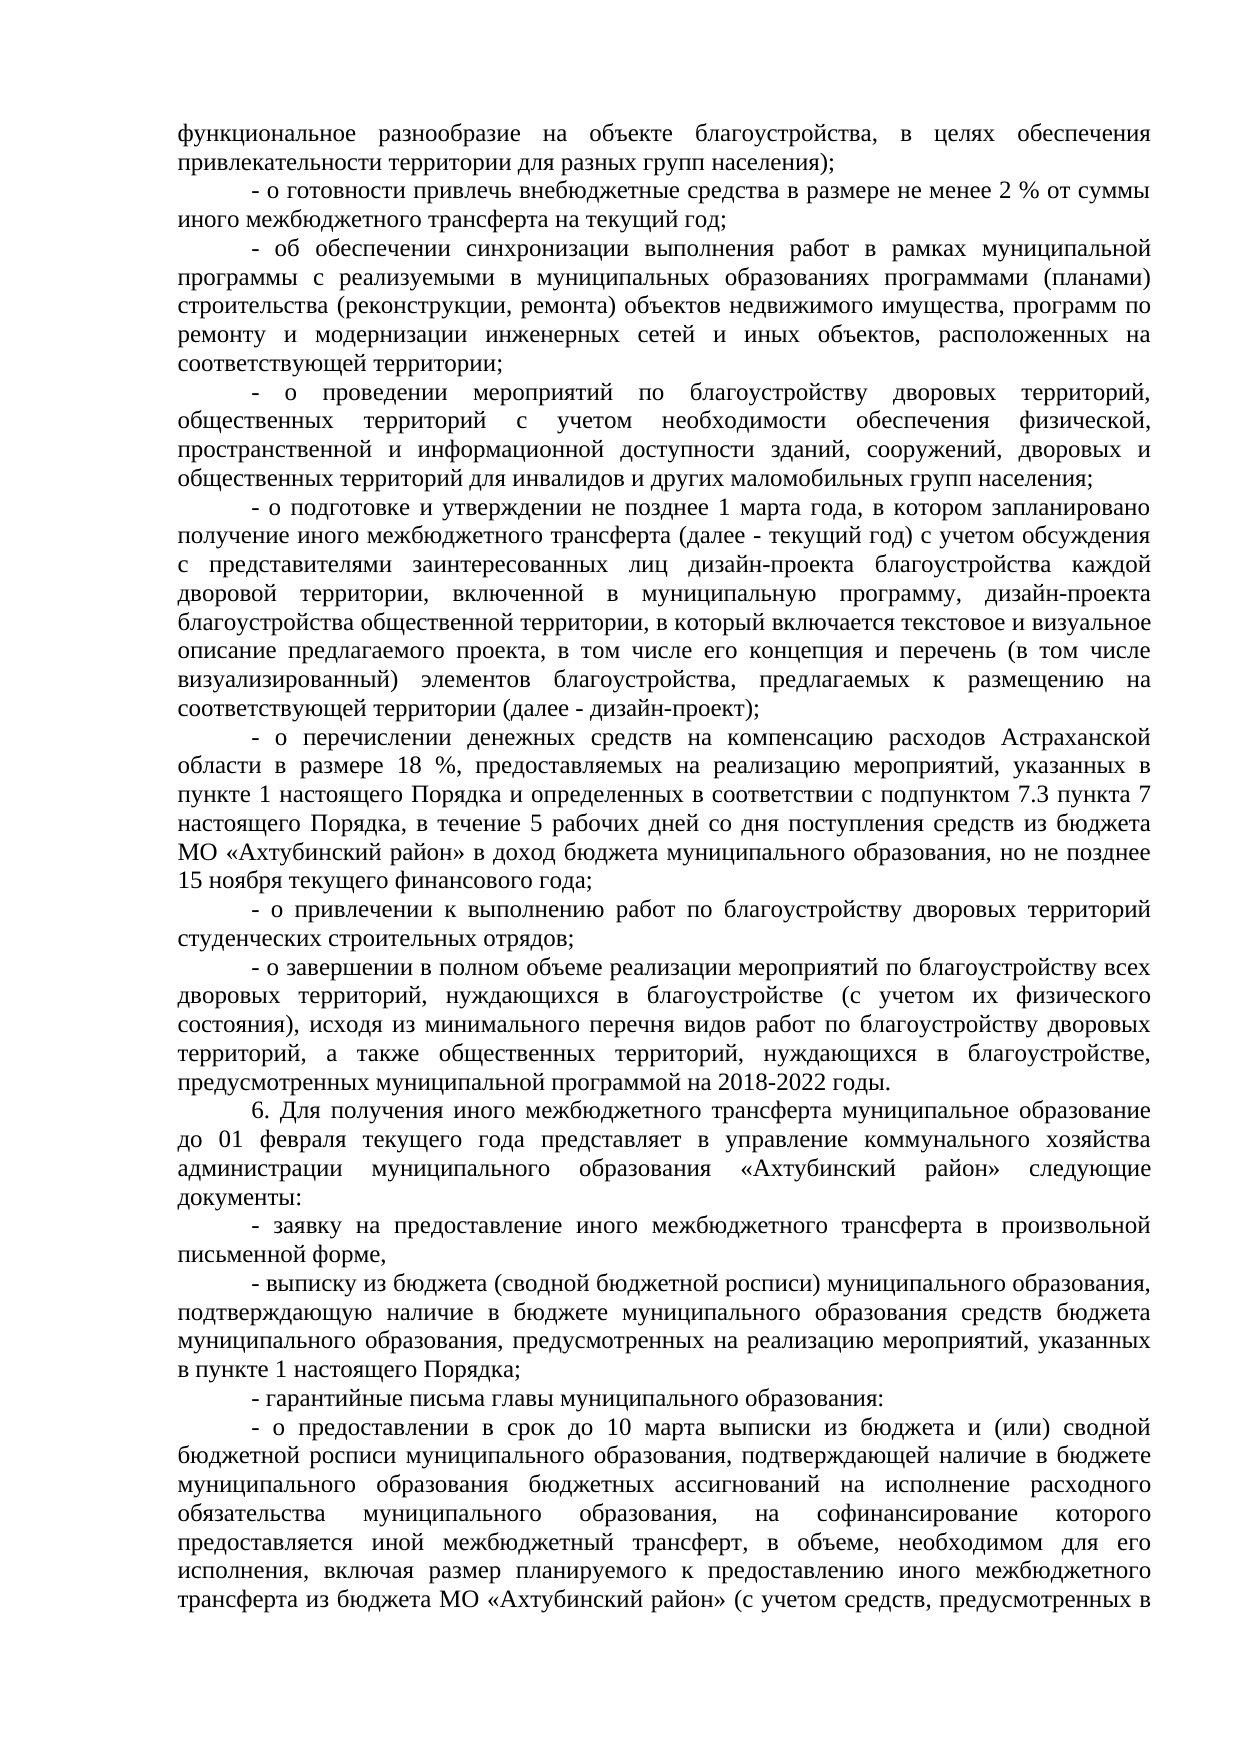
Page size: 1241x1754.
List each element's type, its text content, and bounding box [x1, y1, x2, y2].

text - заявку на предоставление иного межбюджетного трансферта в произвольной письменной форме, [177, 1211, 1152, 1268]
text - об обеспечении синхронизации выполнения работ в рамках муниципальной программы с реализуемыми в муниципальных образованиях программами (планами) строительства (реконструкции, ремонта) объектов недвижимого имущества, программ по ремонту и модернизации инженерных сетей и иных объектов, расположенных на соответствующей территории; [177, 233, 1152, 377]
text - о перечислении денежных средств на компенсацию расходов Астраханской области в размере 18 %, предоставляемых на реализацию мероприятий, указанных в пункте 1 настоящего Порядка и определенных в соответствии с подпунктом 7.3 пункта 7 настоящего Порядка, в течение 5 рабочих дней со дня поступления средств из бюджета МО «Ахтубинский район» в доход бюджета муниципального образования, но не позднее 15 ноября текущего финансового года; [177, 722, 1152, 894]
text - гарантийные письма главы муниципального образования: [177, 1383, 1152, 1412]
text - о привлечении к выполнению работ по благоустройству дворовых территорий студенческих строительных отрядов; [177, 894, 1152, 952]
text 6. Для получения иного межбюджетного трансферта муниципальное образование до 01 февраля текущего года представляет в управление коммунального хозяйства администрации муниципального образования «Ахтубинский район» следующие документы: [177, 1096, 1152, 1211]
text - о подготовке и утверждении не позднее 1 марта года, в котором запланировано получение иного межбюджетного трансферта (далее - текущий год) с учетом обсуждения с представителями заинтересованных лиц дизайн-проекта благоустройства каждой дворовой территории, включенной в муниципальную программу, дизайн-проекта благоустройства общественной территории, в который включается текстовое и визуальное описание предлагаемого проекта, в том числе его концепция и перечень (в том числе визуализированный) элементов благоустройства, предлагаемых к размещению на соответствующей территории (далее - дизайн-проект); [177, 492, 1152, 722]
text - о готовности привлечь внебюджетные средства в размере не менее 2 % от суммы иного межбюджетного трансферта на текущий год; [177, 176, 1152, 233]
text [177, 1412, 1152, 1613]
text - о завершении в полном объеме реализации мероприятий по благоустройству всех дворовых территорий, нуждающихся в благоустройстве (с учетом их физического состояния), исходя из минимального перечня видов работ по благоустройству дворовых территорий, а также общественных территорий, нуждающихся в благоустройстве, предусмотренных муниципальной программой на 2018-2022 годы. [177, 952, 1152, 1096]
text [177, 118, 1152, 176]
text - о проведении мероприятий по благоустройству дворовых территорий, общественных территорий с учетом необходимости обеспечения физической, пространственной и информационной доступности зданий, сооружений, дворовых и общественных территорий для инвалидов и других маломобильных групп населения; [177, 377, 1152, 492]
text - выписку из бюджета (сводной бюджетной росписи) муниципального образования, подтверждающую наличие в бюджете муниципального образования средств бюджета муниципального образования, предусмотренных на реализацию мероприятий, указанных в пункте 1 настоящего Порядка; [177, 1268, 1152, 1383]
